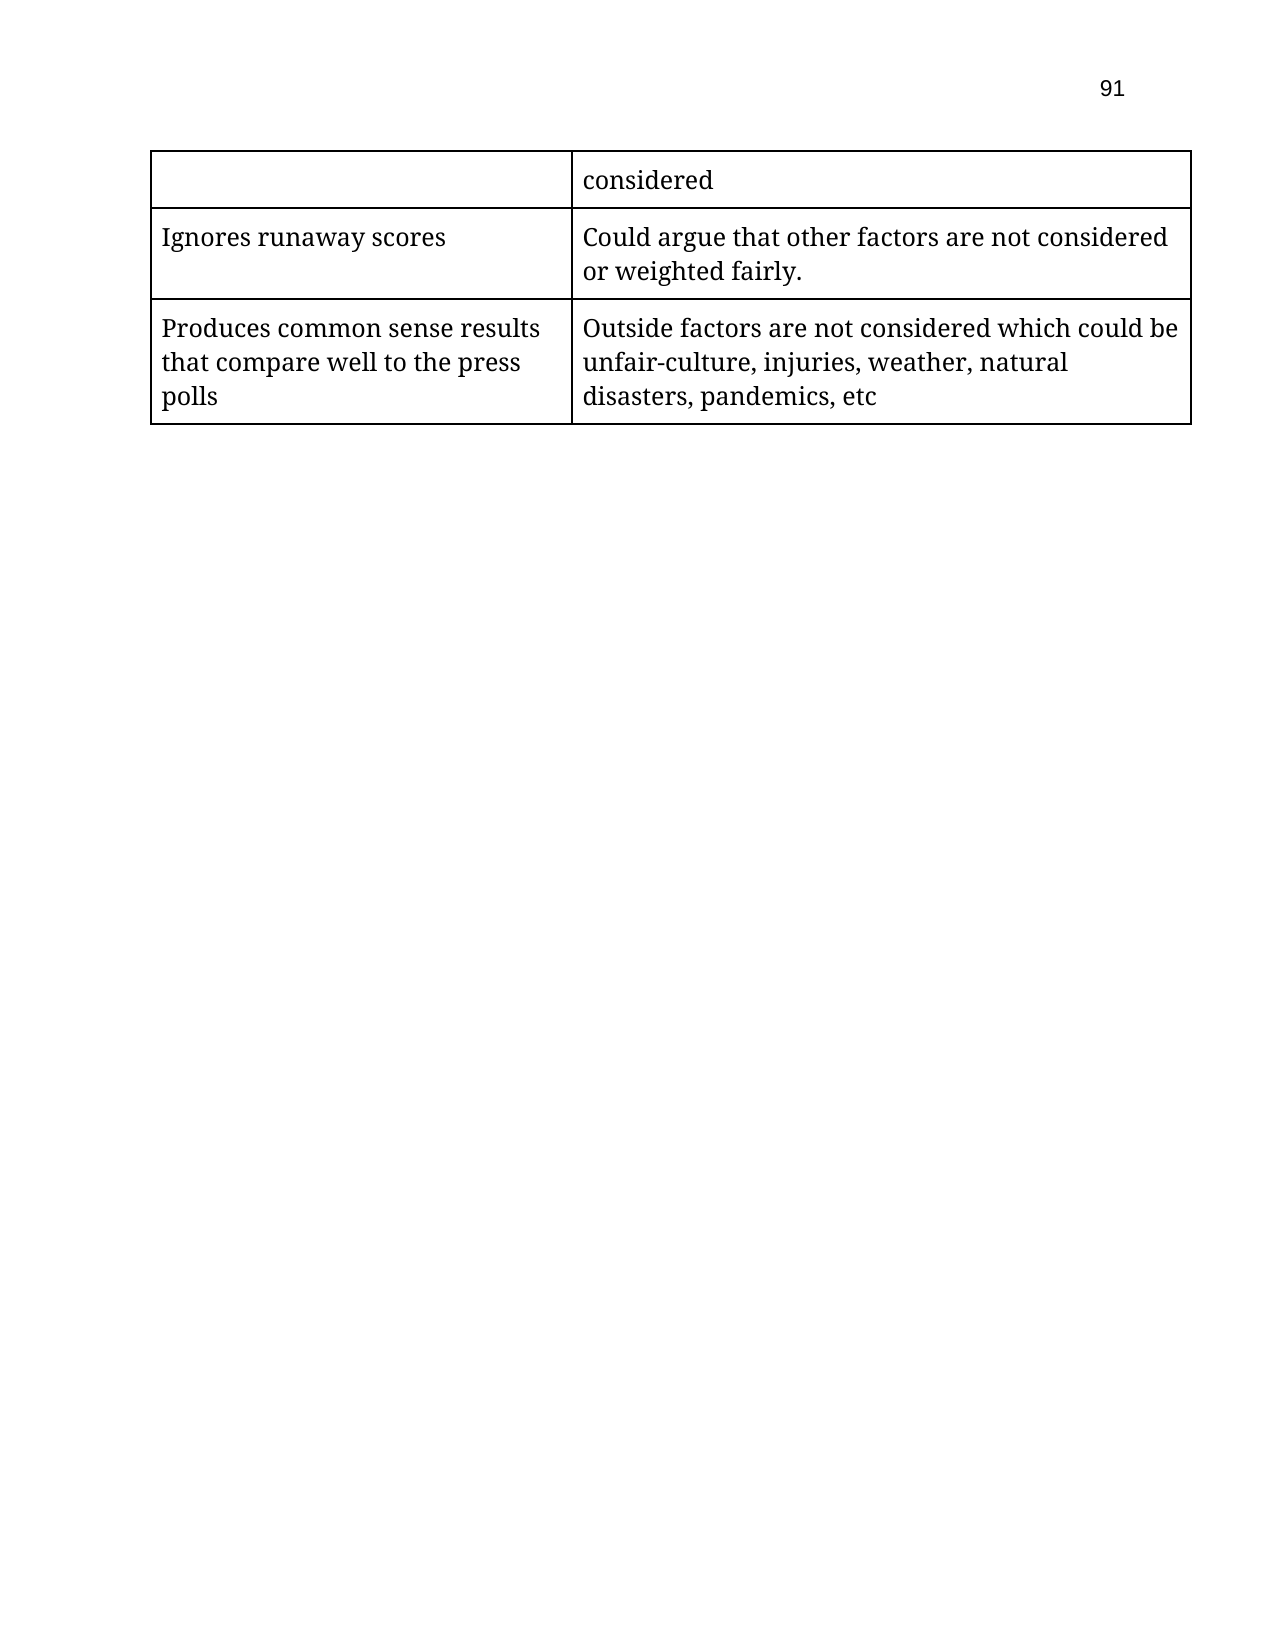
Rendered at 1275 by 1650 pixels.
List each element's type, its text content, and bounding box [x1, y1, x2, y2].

table_cell Outside factors are not considered which could be unfair-culture, injuries, weather, natural disasters, pandemics, etc [573, 300, 1190, 423]
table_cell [573, 152, 1190, 207]
table_cell Produces common sense results that compare well to the press polls [152, 300, 571, 423]
table_cell Ignores runaway scores [152, 209, 571, 298]
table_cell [152, 152, 571, 207]
table_cell Could argue that other factors are not considered or weighted fairly. [573, 209, 1190, 298]
